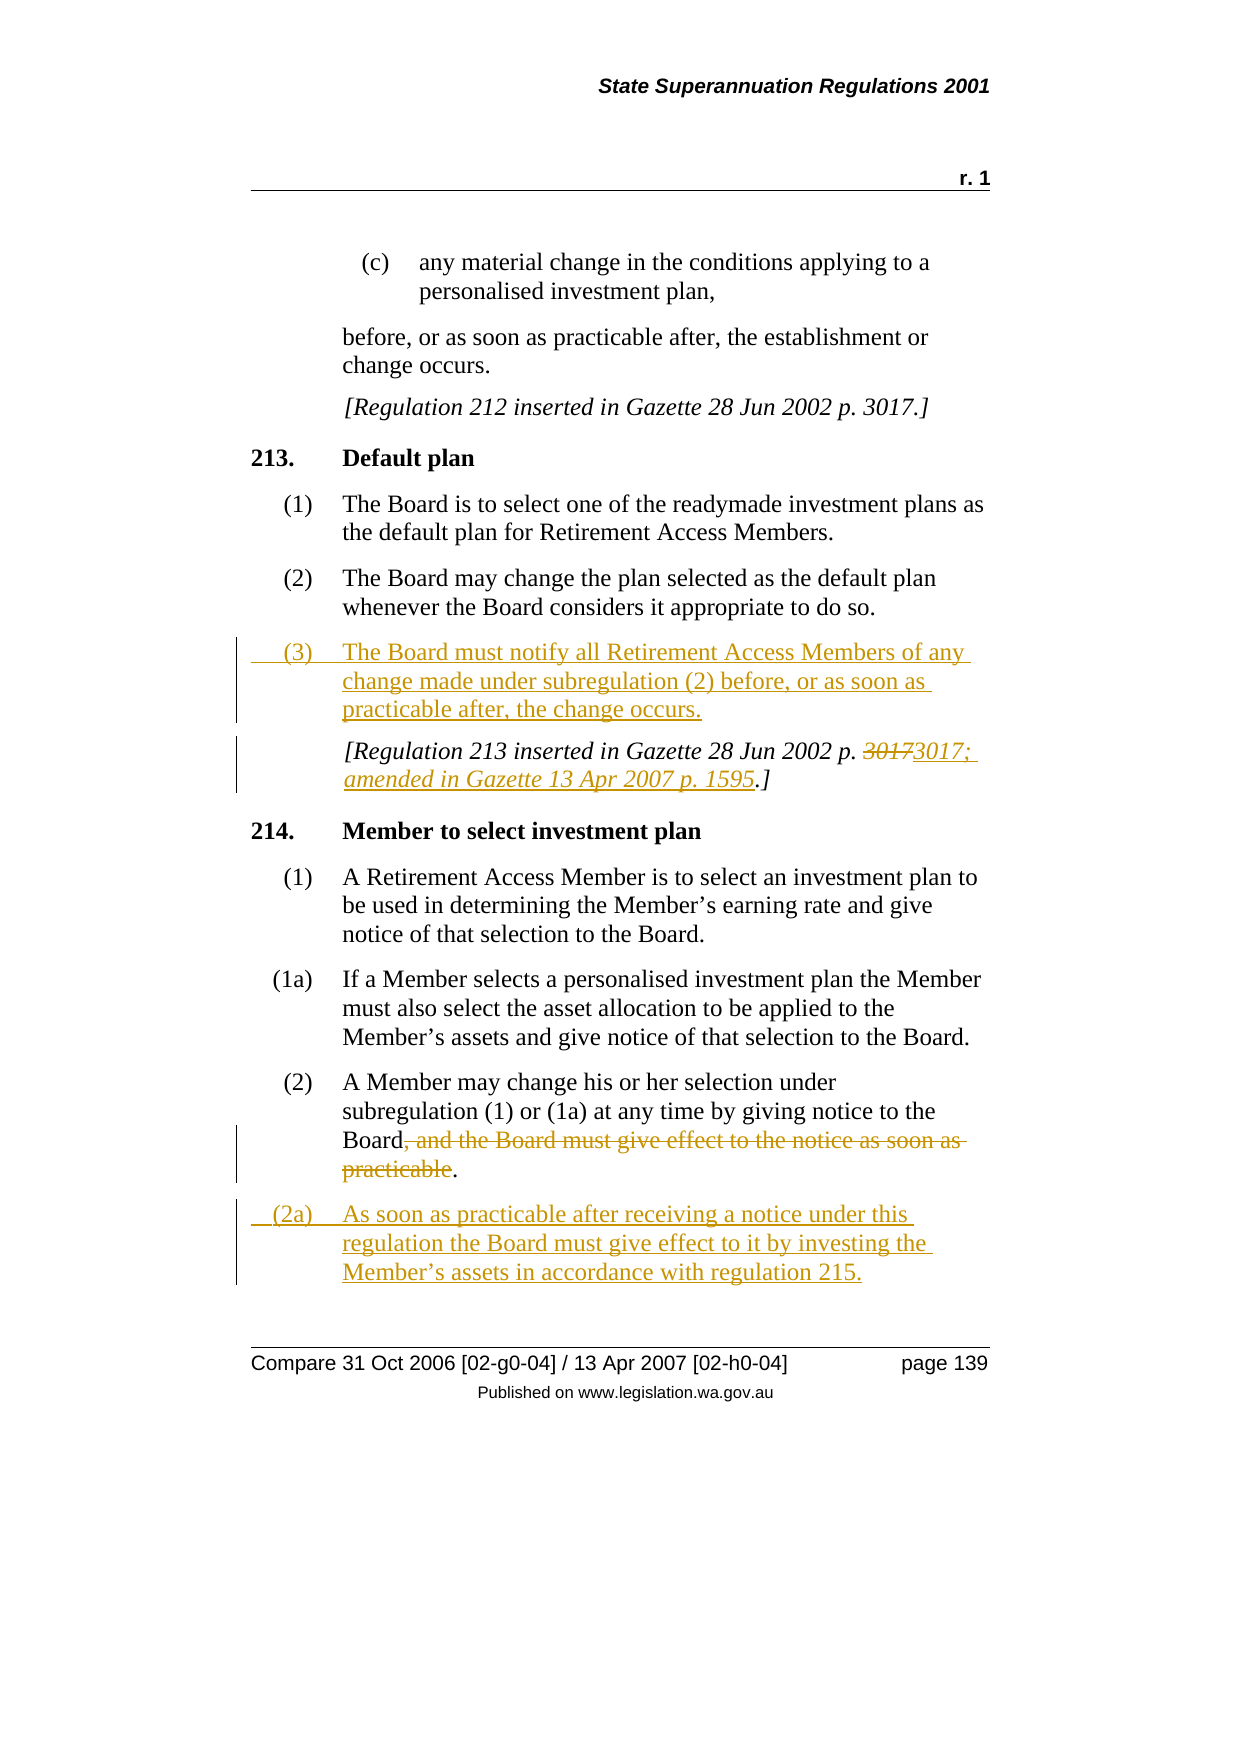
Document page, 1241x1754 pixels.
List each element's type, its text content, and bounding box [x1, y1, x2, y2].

text [Regulation 213 inserted in Gazette 28 Jun 2002 p. .] [251, 736, 990, 793]
text (1) A Retirement Access Member is to select an investment plan to be used in determining the Member’s earning rate and give notice of that selection to the Board. [251, 862, 990, 948]
text [Regulation 212 inserted in Gazette 28 Jun 2002 p. 3017.] [251, 392, 990, 420]
text (2) A Member may change his or her selection under subregulation (1) or (1a) at any time by giving notice to the Board. [251, 1067, 990, 1182]
text (1a) If a Member selects a personalised investment plan the Member must also select the asset allocation to be applied to the Member’s assets and give notice of that selection to the Board. [251, 964, 990, 1051]
text before, or as soon as practicable after, the establishment or change occurs. [251, 322, 990, 379]
subtitle 213. Default plan [251, 443, 990, 472]
subtitle 214. Member to select investment plan [251, 816, 990, 845]
text (1) The Board is to select one of the readymade investment plans as the default plan for Retirement Access Members. [251, 489, 990, 546]
text (2) The Board may change the plan selected as the default plan whenever the Board considers it appropriate to do so. [251, 563, 990, 620]
text (c) any material change in the conditions applying to a personalised investment plan, [251, 247, 990, 305]
